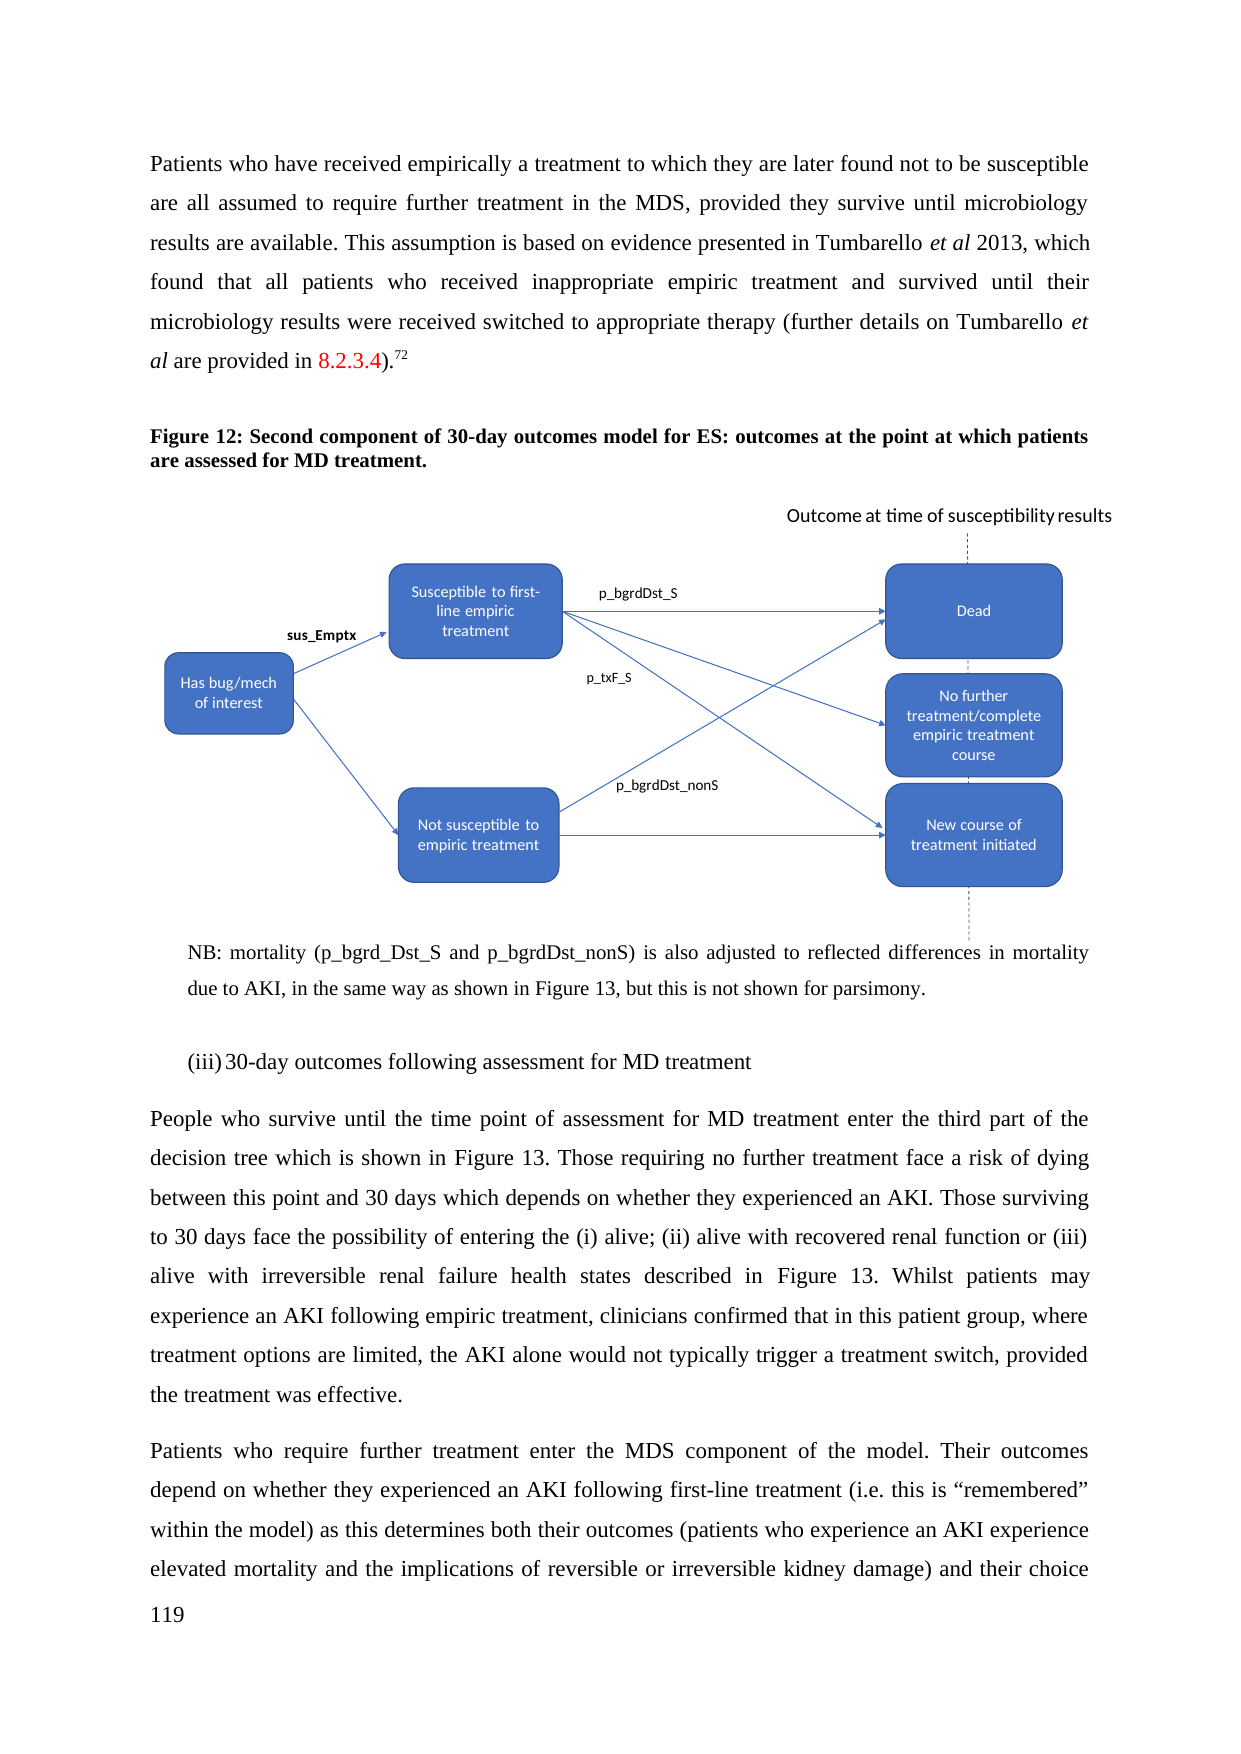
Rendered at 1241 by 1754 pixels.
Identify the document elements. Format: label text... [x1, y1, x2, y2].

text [150, 150, 1090, 374]
text People who survive until the time point of assessment for MD treatment enter the third part of the decision tree which is shown in Figure 13. Those requiring no further treatment face a risk of dying between this point and 30 days which depends on whether they experienced an AKI. Those surviving to 30 days face the possibility of entering the (i) alive; (ii) alive with recovered renal function or (iii) alive with irreversible renal failure health states described in Figure 13. Whilst patients may experience an AKI following empiric treatment, clinicians confirmed that in this patient group, where treatment options are limited, the AKI alone would not typically trigger a treatment switch, provided the treatment was effective. [150, 1104, 1090, 1407]
list 30-day outcomes following assessment for MD treatment [187, 1048, 1090, 1075]
subtitle Figure 12: Second component of 30-day outcomes model for ES: outcomes at the point at which patients are assessed for MD treatment. [150, 424, 1090, 472]
text NB: mortality (p_bgrd_Dst_S and p_bgrdDst_nonS) is also adjusted to reflected differences in mortality due to AKI, in the same way as shown in Figure 13, but this is not shown for parsimony. [187, 941, 1090, 1000]
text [150, 1437, 1090, 1582]
